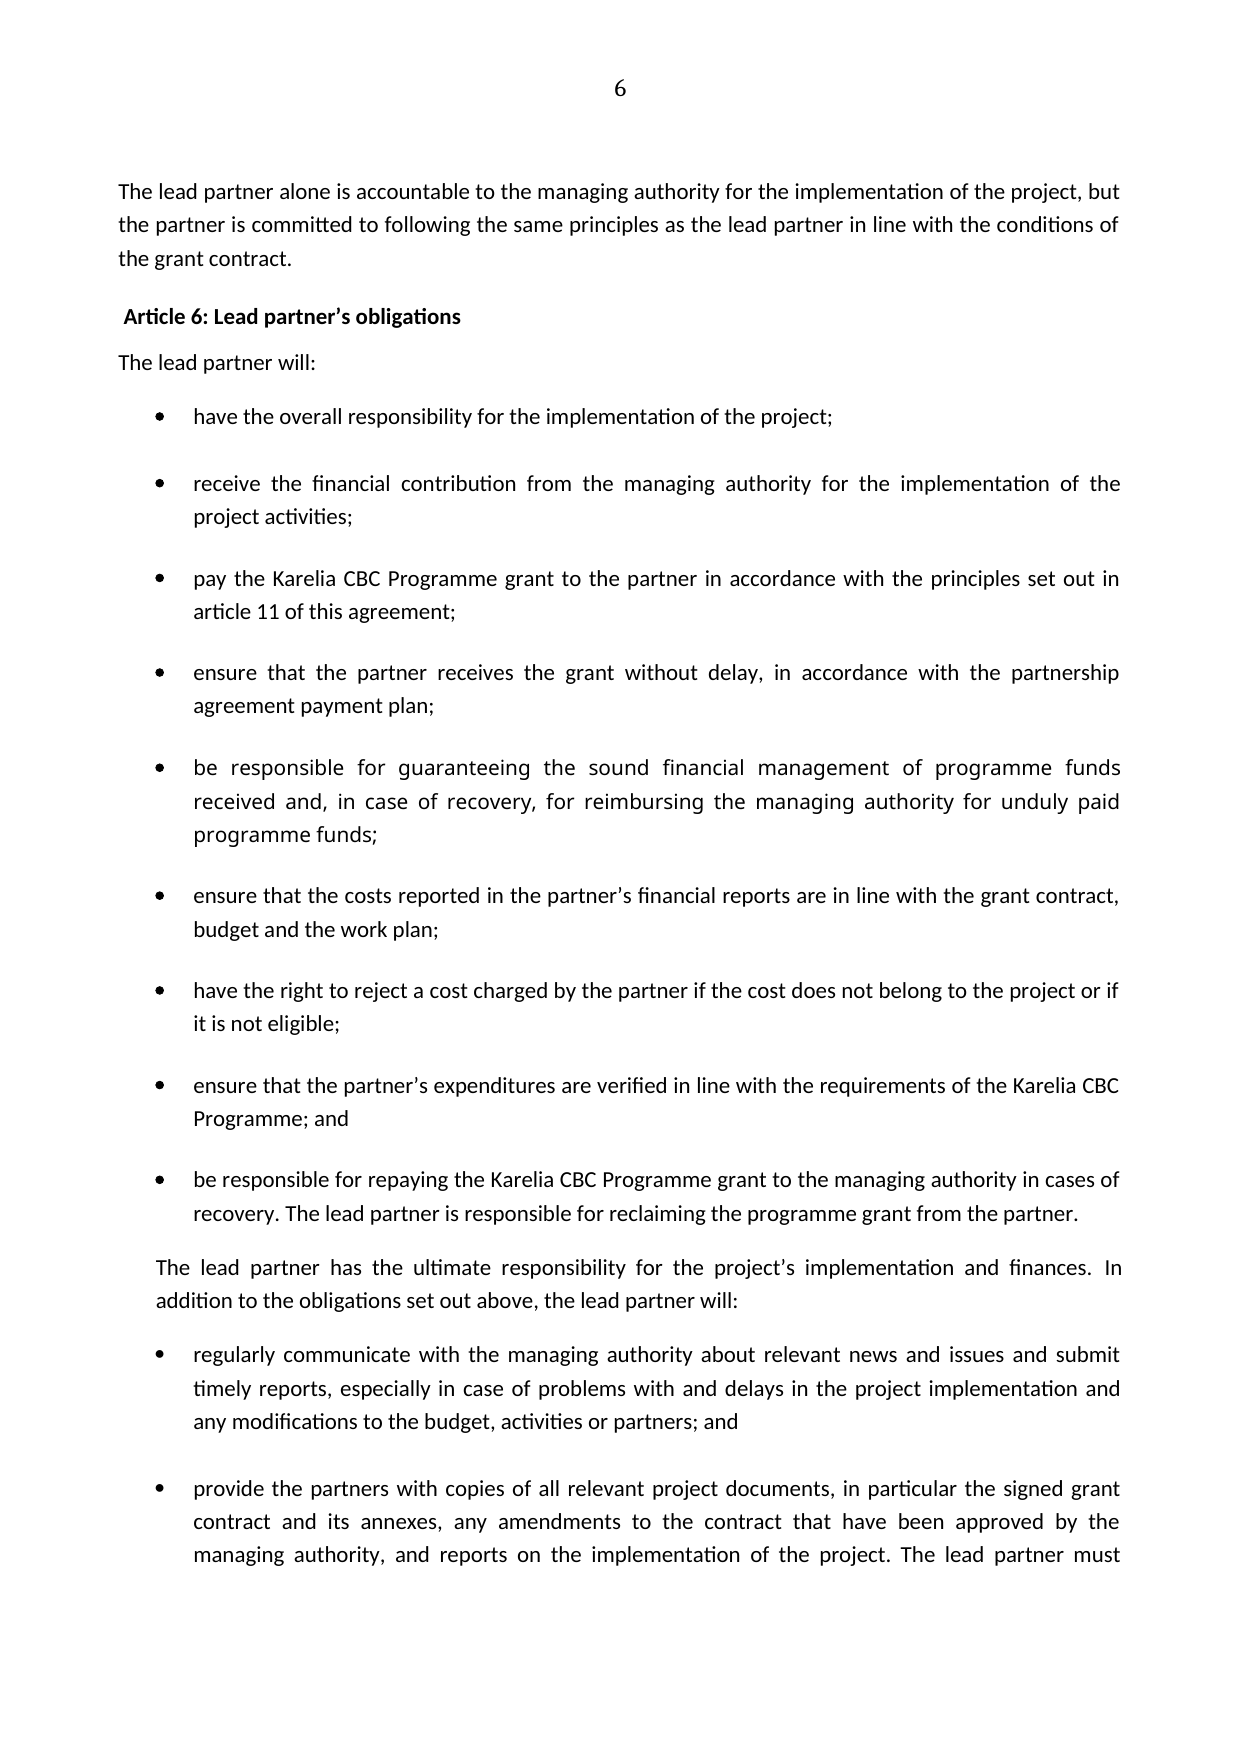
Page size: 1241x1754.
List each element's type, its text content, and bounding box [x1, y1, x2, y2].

list ensure that the partner’s expenditures are verified in line with the requirements of the Karelia CBC Programme; and [156, 1066, 1122, 1133]
list have the overall responsibility for the implementation of the project; [156, 398, 1122, 431]
list pay the Karelia CBC Programme grant to the partner in accordance with the principles set out in article 11 of this agreement; [156, 559, 1122, 626]
list regularly communicate with the managing authority about relevant news and issues and submit timely reports, especially in case of problems with and delays in the project implementation and any modifications to the budget, activities or partners; and [156, 1336, 1122, 1436]
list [156, 1469, 1122, 1569]
text The lead partner alone is accountable to the managing authority for the implementation of the project, but the partner is committed to following the same principles as the lead partner in line with the conditions of the grant contract. [118, 173, 1122, 273]
list be responsible for guaranteeing the sound financial management of programme funds received and, in case of recovery, for reimbursing the managing authority for unduly paid programme funds; [156, 749, 1122, 849]
list ensure that the costs reported in the partner’s financial reports are in line with the grant contract, budget and the work plan; [156, 877, 1122, 944]
text The lead partner will: [118, 344, 1122, 377]
list have the right to reject a cost charged by the partner if the cost does not belong to the project or if it is not eligible; [156, 972, 1122, 1038]
text The lead partner has the ultimate responsibility for the project’s implementation and finances. In addition to the obligations set out above, the lead partner will: [156, 1249, 1122, 1315]
list be responsible for repaying the Karelia CBC Programme grant to the managing authority in cases of recovery. The lead partner is responsible for reclaiming the programme grant from the partner. [156, 1161, 1122, 1228]
list ensure that the partner receives the grant without delay, in accordance with the partnership agreement payment plan; [156, 654, 1122, 721]
list receive the financial contribution from the managing authority for the implementation of the project activities; [156, 464, 1122, 531]
subtitle Article 6: Lead partner’s obligations [118, 298, 1122, 331]
